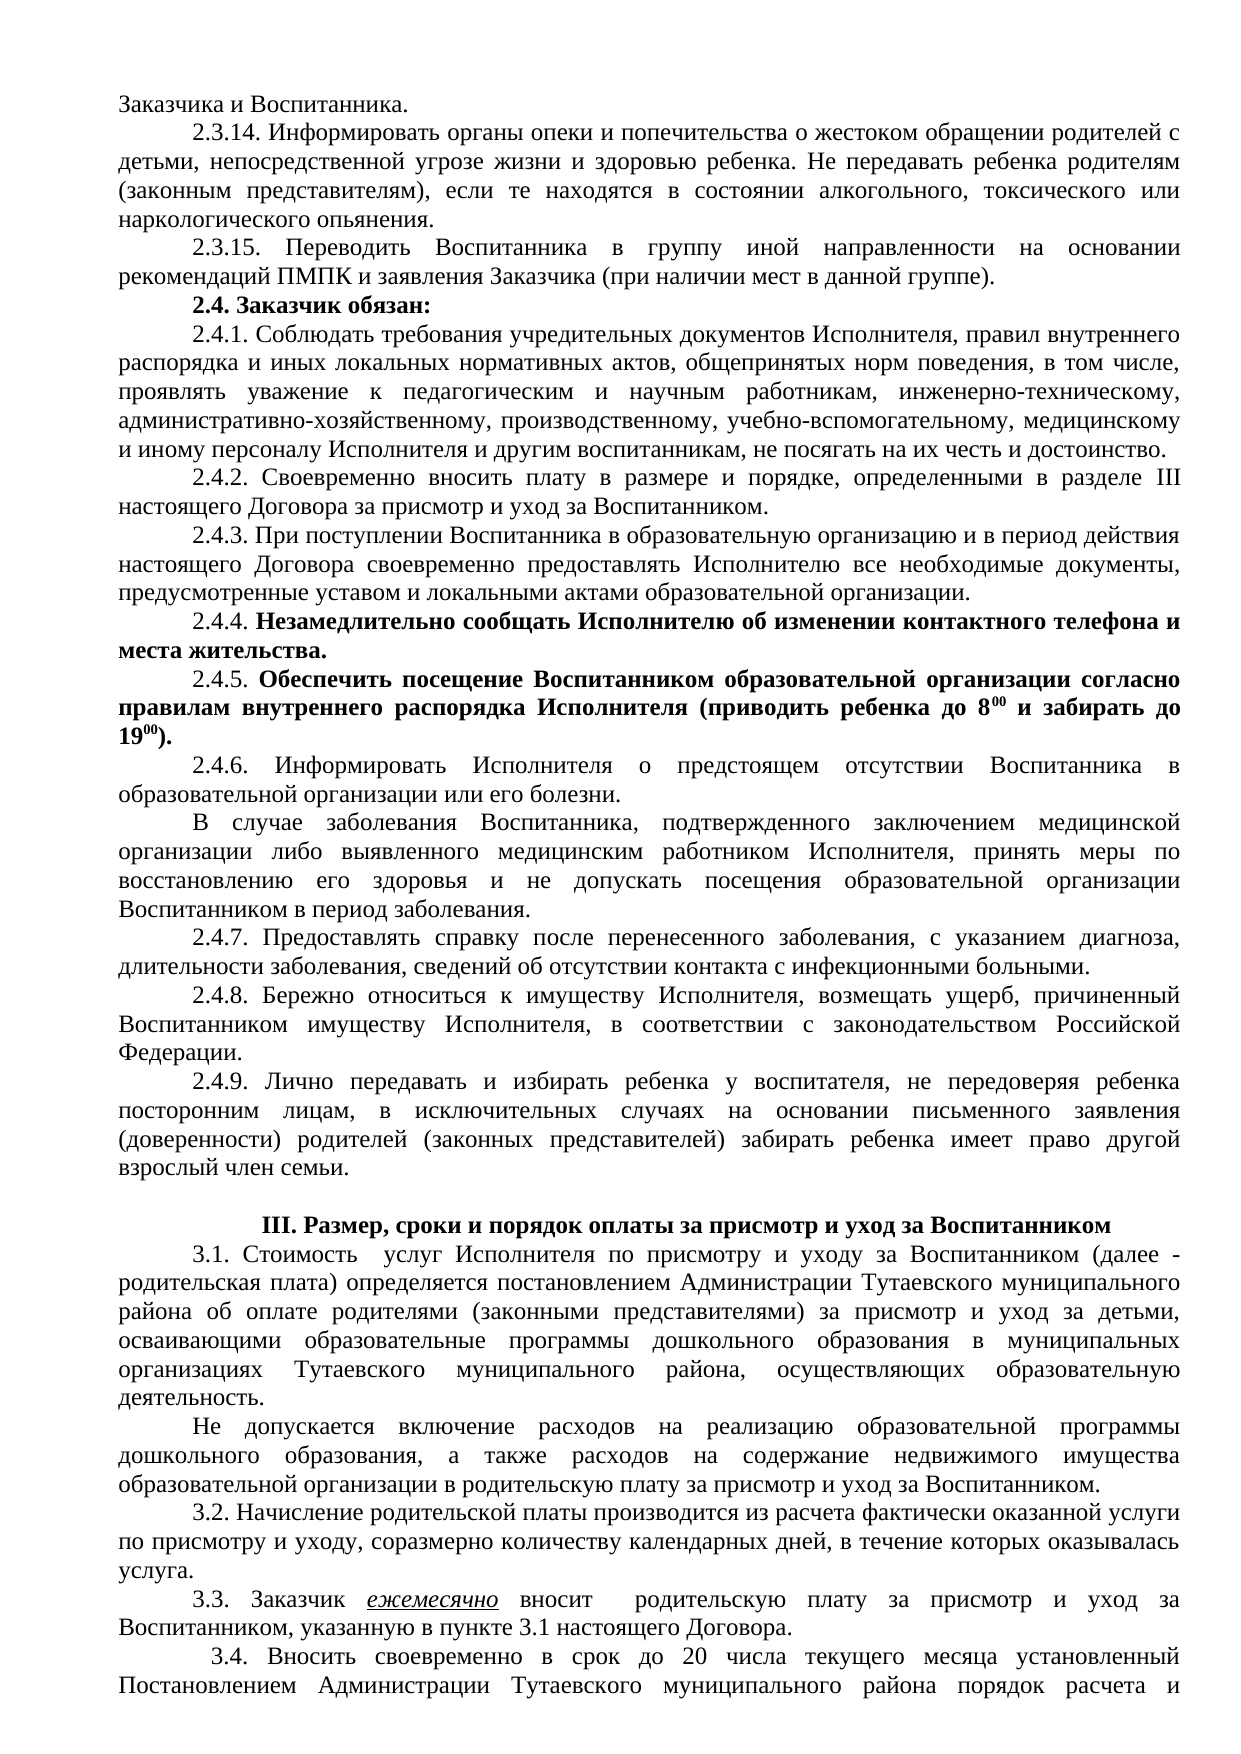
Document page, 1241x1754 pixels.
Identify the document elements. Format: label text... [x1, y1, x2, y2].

text 2.4.6. Информировать Исполнителя о предстоящем отсутствии Воспитанника в образовательной организации или его болезни. [118, 750, 1181, 807]
text 2.3.15. Переводить Воспитанника в группу иной направленности на основании рекомендаций ПМПК и заявления Заказчика (при наличии мест в данной группе). [118, 232, 1181, 290]
text В случае заболевания Воспитанника, подтвержденного заключением медицинской организации либо выявленного медицинским работником Исполнителя, принять меры по восстановлению его здоровья и не допускать посещения образовательной организации Воспитанником в период заболевания. [118, 807, 1181, 922]
text 2.4.8. Бережно относиться к имуществу Исполнителя, возмещать ущерб, причиненный Воспитанником имуществу Исполнителя, в соответствии с законодательством Российской Федерации. [118, 980, 1181, 1066]
text 3.1. Стоимость услуг Исполнителя по присмотру и уходу за Воспитанником (далее - родительская плата) определяется постановлением Администрации Тутаевского муниципального района об оплате родителями (законными представителями) за присмотр и уход за детьми, осваивающими образовательные программы дошкольного образования в муниципальных организациях Тутаевского муниципального района, осуществляющих образовательную деятельность. [118, 1239, 1181, 1411]
text Не допускается включение расходов на реализацию образовательной программы дошкольного образования, а также расходов на содержание недвижимого имущества образовательной организации в родительскую плату за присмотр и уход за Воспитанником. [118, 1411, 1181, 1497]
text 2.4.2. Своевременно вносить плату в размере и порядке, определенными в разделе III настоящего Договора за присмотр и уход за Воспитанником. [118, 462, 1181, 520]
text III. Размер, сроки и порядок оплаты за присмотр и уход за Воспитанником [118, 1210, 1181, 1239]
text 2.4.4. Незамедлительно сообщать Исполнителю об изменении контактного телефона и места жительства. [118, 606, 1181, 664]
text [118, 89, 1181, 117]
text 3.3. Заказчик ежемесячно вносит родительскую плату за присмотр и уход за Воспитанником, указанную в пункте 3.1 настоящего Договора. [118, 1584, 1181, 1641]
text 2.4.9. Лично передавать и избирать ребенка у воспитателя, не передоверяя ребенка посторонним лицам, в исключительных случаях на основании письменного заявления (доверенности) родителей (законных представителей) забирать ребенка имеет право другой взрослый член семьи. [118, 1066, 1181, 1181]
text 2.4.7. Предоставлять справку после перенесенного заболевания, с указанием диагноза, длительности заболевания, сведений об отсутствии контакта с инфекционными больными. [118, 922, 1181, 980]
text 2.4. Заказчик обязан: [118, 290, 1181, 319]
text 3.2. Начисление родительской платы производится из расчета фактически оказанной услуги по присмотру и уходу, соразмерно количеству календарных дней, в течение которых оказывалась услуга. [118, 1497, 1181, 1584]
text 2.4.1. Соблюдать требования учредительных документов Исполнителя, правил внутреннего распорядка и иных локальных нормативных актов, общепринятых норм поведения, в том числе, проявлять уважение к педагогическим и научным работникам, инженерно-техническому, административно-хозяйственному, производственному, учебно-вспомогательному, медицинскому и иному персоналу Исполнителя и другим воспитанникам, не посягать на их честь и достоинство. [118, 319, 1181, 462]
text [118, 1641, 1181, 1699]
text 2.4.3. При поступлении Воспитанника в образовательную организацию и в период действия настоящего Договора своевременно предоставлять Исполнителю все необходимые документы, предусмотренные уставом и локальными актами образовательной организации. [118, 520, 1181, 606]
text 2.3.14. Информировать органы опеки и попечительства о жестоком обращении родителей с детьми, непосредственной угрозе жизни и здоровью ребенка. Не передавать ребенка родителям (законным представителям), если те находятся в состоянии алкогольного, токсического или наркологического опьянения. [118, 117, 1181, 232]
text 2.4.5. Обеспечить посещение Воспитанником образовательной организации согласно правилам внутреннего распорядка Исполнителя (приводить ребенка до 800 и забирать до 1900). [118, 664, 1181, 750]
